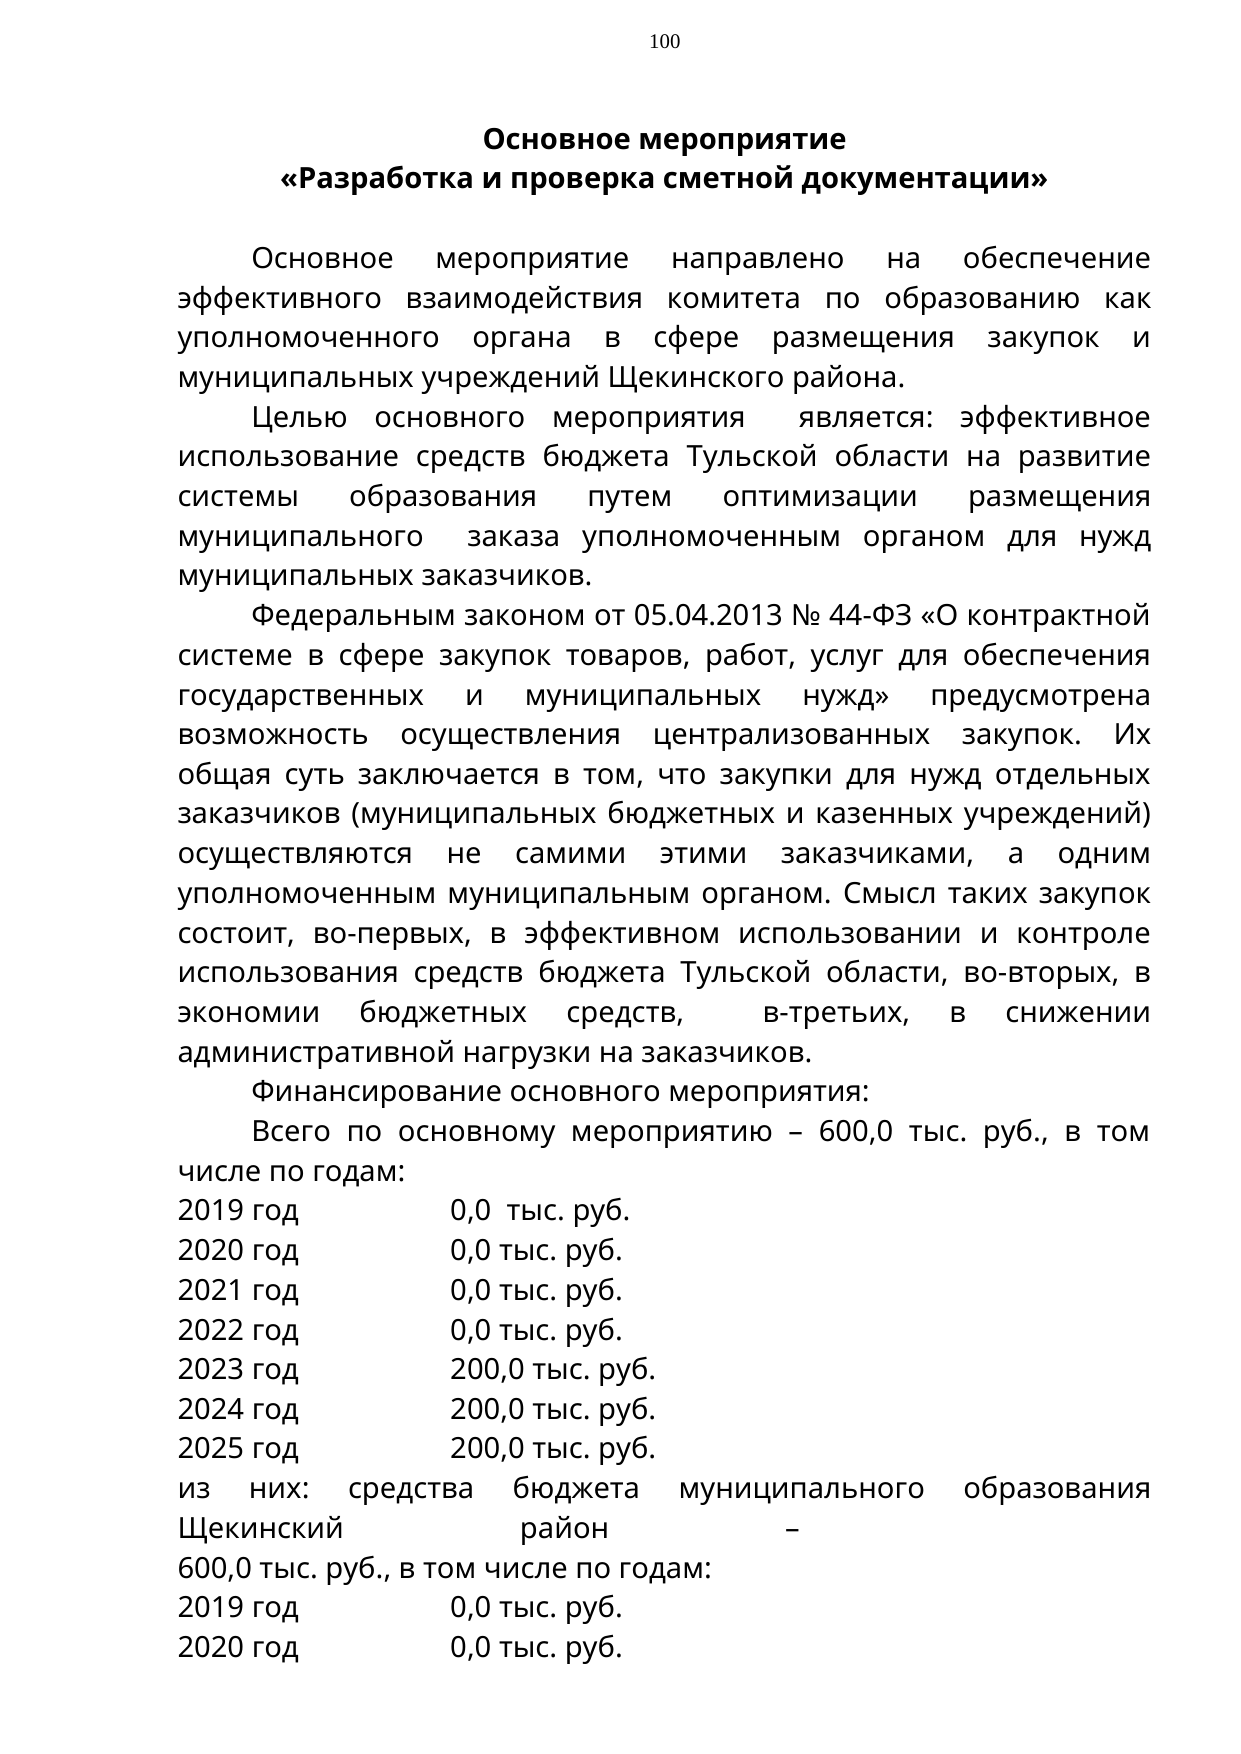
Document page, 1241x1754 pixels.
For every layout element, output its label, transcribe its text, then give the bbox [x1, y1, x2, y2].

text 2025 год 200,0 тыс. руб. [177, 1428, 1152, 1467]
text из них: средства бюджета муниципального образования Щекинский район – 600,0 тыс. руб., в том числе по годам: [177, 1467, 1152, 1587]
text 2020 год 0,0 тыс. руб. [177, 1229, 1152, 1269]
text Основное мероприятие [177, 118, 1152, 158]
text 2023 год 200,0 тыс. руб. [177, 1348, 1152, 1388]
text 2022 год 0,0 тыс. руб. [177, 1309, 1152, 1348]
text «Разработка и проверка сметной документации» [177, 158, 1152, 197]
text 2024 год 200,0 тыс. руб. [177, 1388, 1152, 1428]
text Целью основного мероприятия является: эффективное использование средств бюджета Тульской области на развитие системы образования путем оптимизации размещения муниципального заказа уполномоченным органом для нужд муниципальных заказчиков. [177, 396, 1152, 594]
text Всего по основному мероприятию – 600,0 тыс. руб., в том числе по годам: [177, 1110, 1152, 1190]
text 2020 год 0,0 тыс. руб. [177, 1626, 1152, 1666]
text Федеральным законом от 05.04.2013 № 44-ФЗ «О контрактной системе в сфере закупок товаров, работ, услуг для обеспечения государственных и муниципальных нужд» предусмотрена возможность осуществления централизованных закупок. Их общая суть заключается в том, что закупки для нужд отдельных заказчиков (муниципальных бюджетных и казенных учреждений) осуществляются не самими этими заказчиками, а одним уполномоченным муниципальным органом. Смысл таких закупок состоит, во-первых, в эффективном использовании и контроле использования средств бюджета Тульской области, во-вторых, в экономии бюджетных средств, в-третьих, в снижении административной нагрузки на заказчиков. [177, 594, 1152, 1071]
text 2019 год 0,0 тыс. руб. [177, 1190, 1152, 1229]
text Основное мероприятие направлено на обеспечение эффективного взаимодействия комитета по образованию как уполномоченного органа в сфере размещения закупок и муниципальных учреждений Щекинского района. [177, 237, 1152, 396]
text Финансирование основного мероприятия: [177, 1071, 1152, 1110]
text 2021 год 0,0 тыс. руб. [177, 1269, 1152, 1309]
text 2019 год 0,0 тыс. руб. [177, 1587, 1152, 1626]
